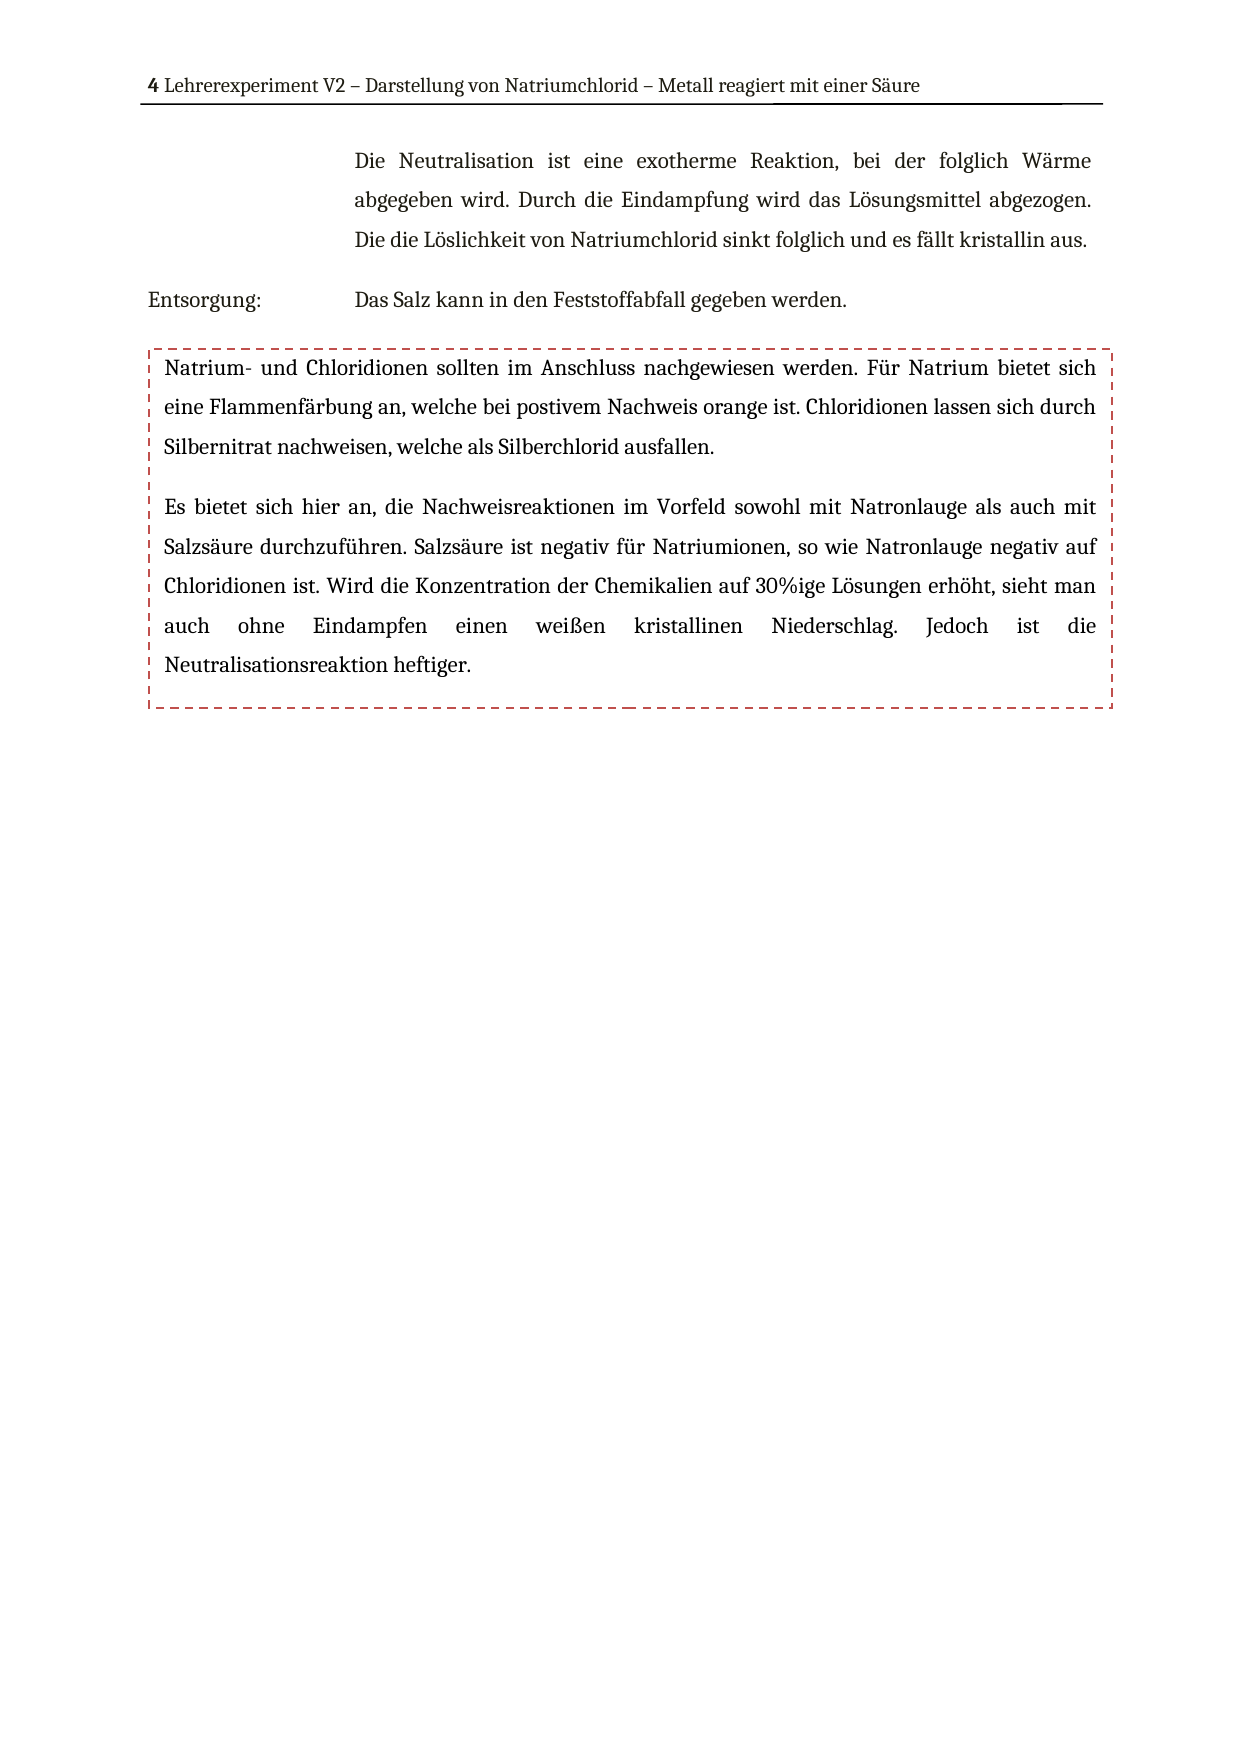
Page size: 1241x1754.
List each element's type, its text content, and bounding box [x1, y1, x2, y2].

text Entsorgung: Das Salz kann in den Feststoffabfall gegeben werden. [148, 287, 1093, 313]
text Die Neutralisation ist eine exotherme Reaktion, bei der folglich Wärme abgegeben wird. Durch die Eindampfung wird das Lösungsmittel abgezogen. Die die Löslichkeit von Natriumchlorid sinkt folglich und es fällt kristallin aus. [148, 148, 1093, 253]
